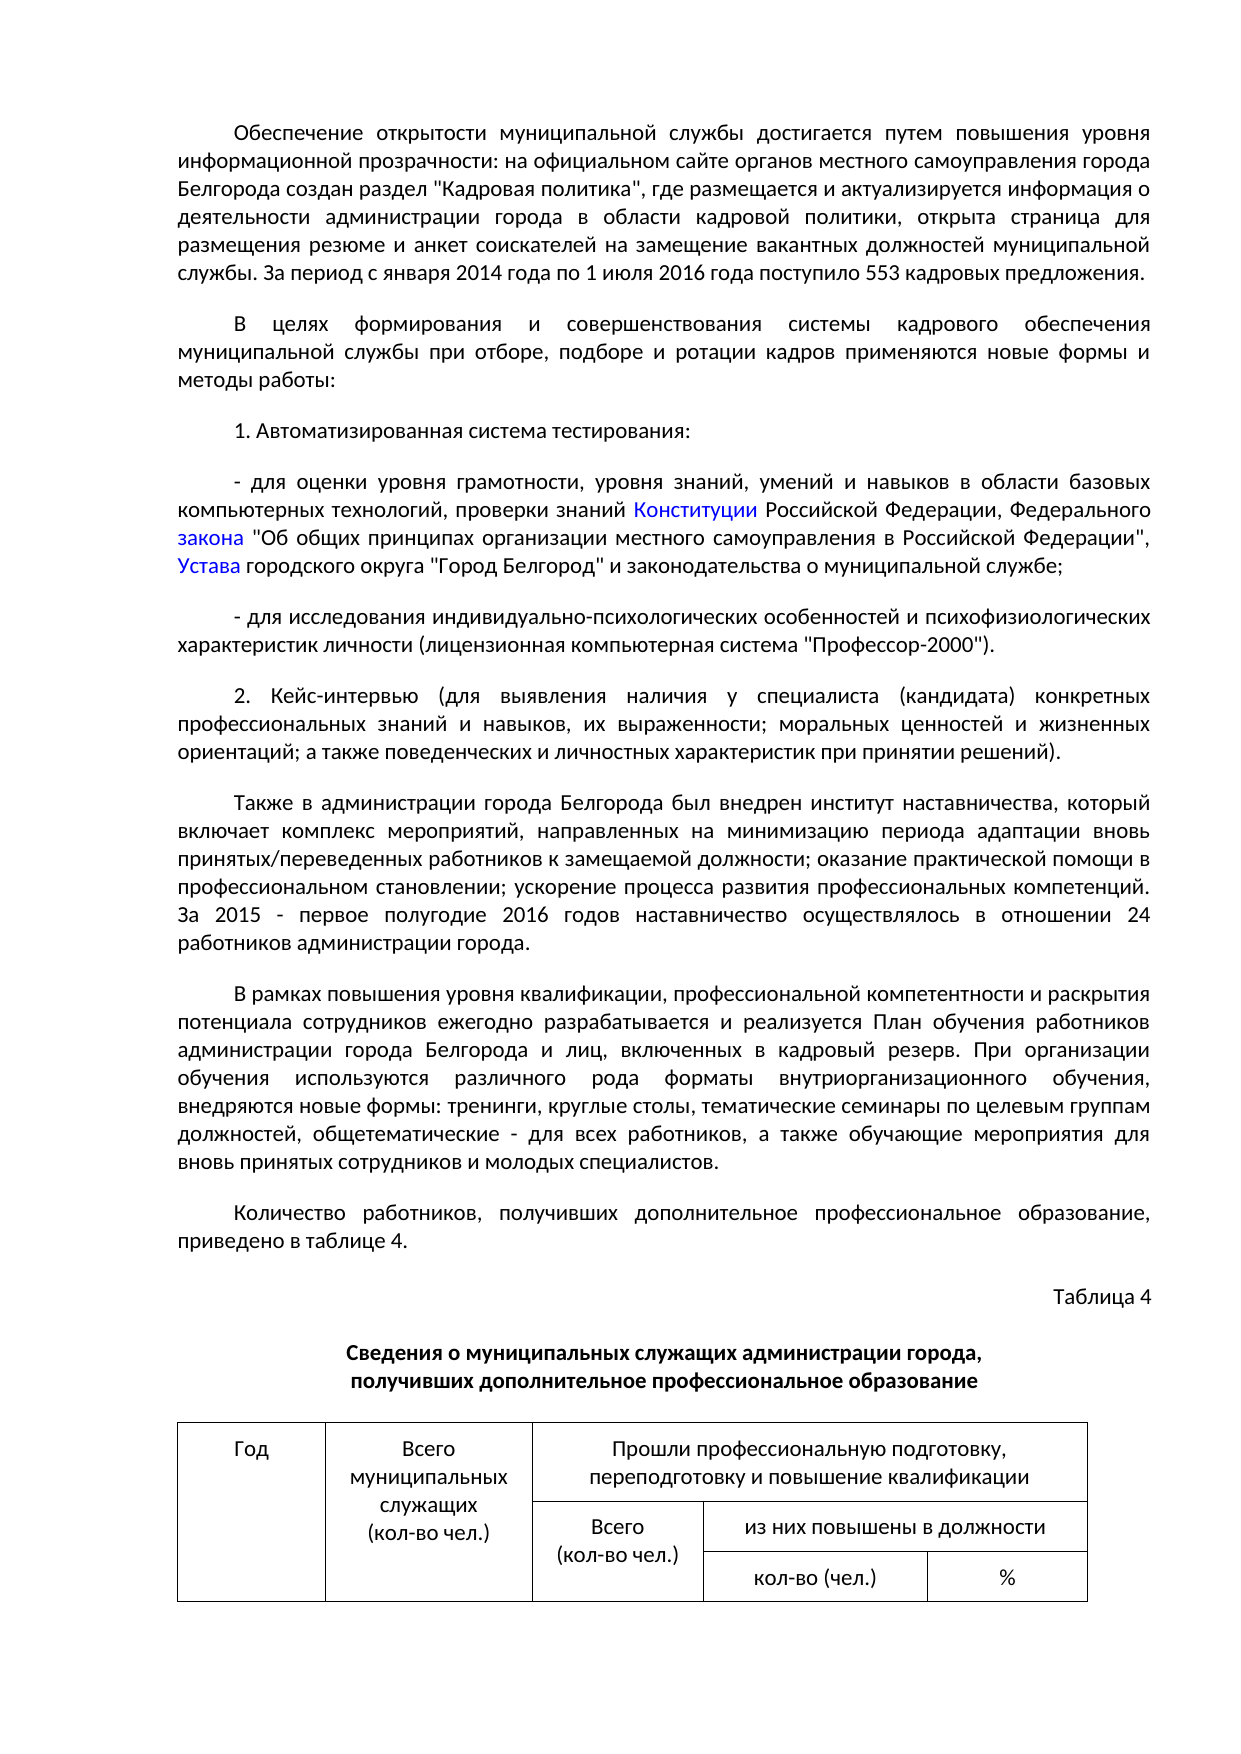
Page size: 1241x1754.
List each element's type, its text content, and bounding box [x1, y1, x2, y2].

text Количество работников, получивших дополнительное профессиональное образование, приведено в таблице 4. [177, 1198, 1152, 1254]
text Также в администрации города Белгорода был внедрен институт наставничества, который включает комплекс мероприятий, направленных на минимизацию периода адаптации вновь принятых/переведенных работников к замещаемой должности; оказание практической помощи в профессиональном становлении; ускорение процесса развития профессиональных компетенций. За 2015 - первое полугодие 2016 годов наставничество осуществлялось в отношении 24 работников администрации города. [177, 788, 1152, 956]
table_cell кол-во (чел.) [704, 1552, 927, 1601]
table_cell из них повышены в должности [704, 1502, 1087, 1551]
text В целях формирования и совершенствования системы кадрового обеспечения муниципальной службы при отборе, подборе и ротации кадров применяются новые формы и методы работы: [177, 309, 1152, 393]
text Обеспечение открытости муниципальной службы достигается путем повышения уровня информационной прозрачности: на официальном сайте органов местного самоуправления города Белгорода создан раздел "Кадровая политика", где размещается и актуализируется информация о деятельности администрации города в области кадровой политики, открыта страница для размещения резюме и анкет соискателей на замещение вакантных должностей муниципальной службы. За период с января 2014 года по 1 июля 2016 года поступило 553 кадровых предложения. [177, 118, 1152, 286]
text 2. Кейс-интервью (для выявления наличия у специалиста (кандидата) конкретных профессиональных знаний и навыков, их выраженности; моральных ценностей и жизненных ориентаций; а также поведенческих и личностных характеристик при принятии решений). [177, 681, 1152, 765]
text - для оценки уровня грамотности, уровня знаний, умений и навыков в области базовых компьютерных технологий, проверки знаний Конституции Российской Федерации, Федерального закона "Об общих принципах организации местного самоуправления в Российской Федерации", Устава городского округа "Город Белгород" и законодательства о муниципальной службе; [177, 467, 1152, 579]
text - для исследования индивидуально-психологических особенностей и психофизиологических характеристик личности (лицензионная компьютерная система "Профессор-2000"). [177, 602, 1152, 658]
table_cell Всего (кол-во чел.) [533, 1502, 703, 1601]
table_header Всего муниципальных служащих (кол-во чел.) [326, 1423, 532, 1601]
table_header Прошли профессиональную подготовку, переподготовку и повышение квалификации [533, 1423, 1087, 1501]
text 1. Автоматизированная система тестирования: [177, 416, 1152, 444]
text Таблица 4 [177, 1282, 1152, 1310]
table_cell % [928, 1552, 1087, 1601]
table_header Год [178, 1423, 325, 1601]
text В рамках повышения уровня квалификации, профессиональной компетентности и раскрытия потенциала сотрудников ежегодно разрабатывается и реализуется План обучения работников администрации города Белгорода и лиц, включенных в кадровый резерв. При организации обучения используются различного рода форматы внутриорганизационного обучения, внедряются новые формы: тренинги, круглые столы, тематические семинары по целевым группам должностей, общетематические - для всех работников, а также обучающие мероприятия для вновь принятых сотрудников и молодых специалистов. [177, 979, 1152, 1175]
title Сведения о муниципальных служащих администрации города, [177, 1338, 1152, 1366]
title получивших дополнительное профессиональное образование [177, 1366, 1152, 1394]
